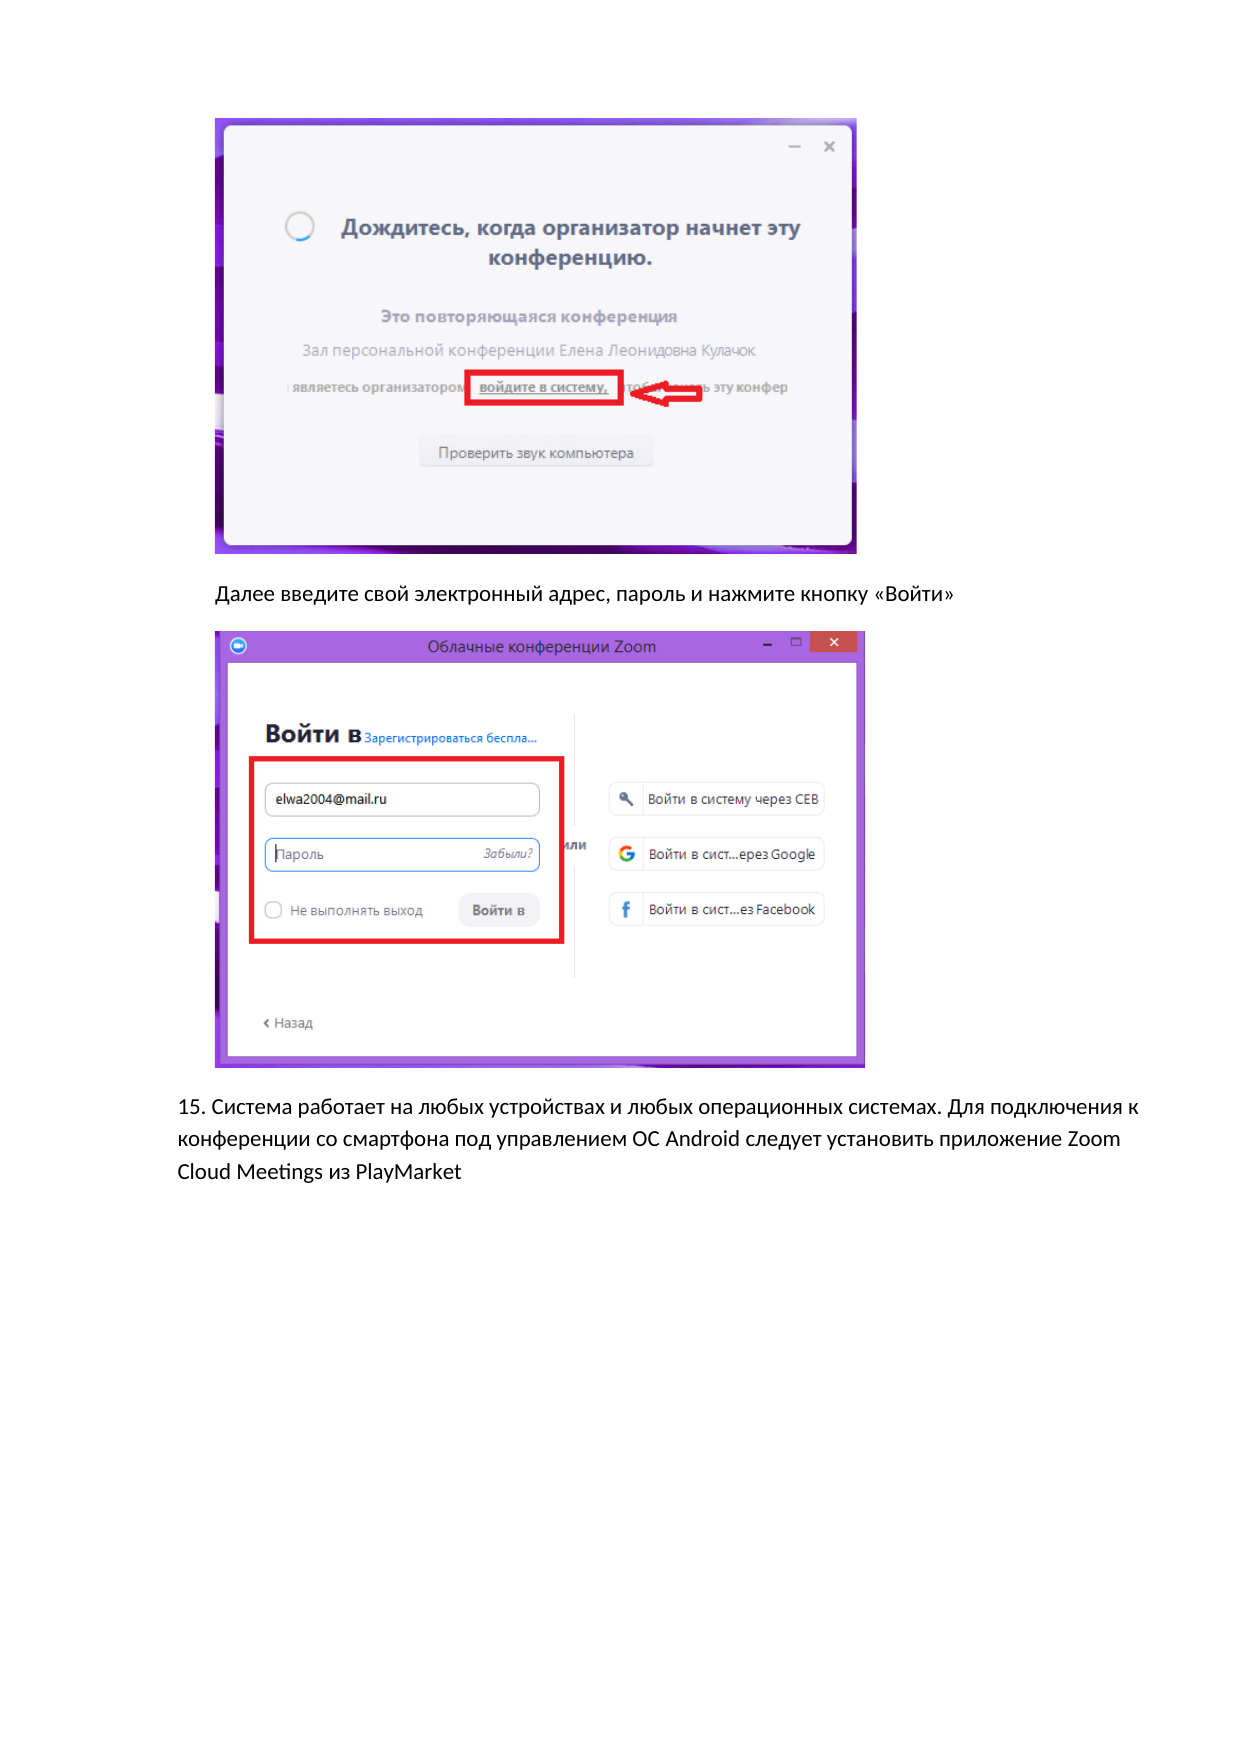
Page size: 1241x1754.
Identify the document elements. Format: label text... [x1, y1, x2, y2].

picture [214, 118, 857, 554]
text Далее введите свой электронный адрес, пароль и нажмите кнопку «Войти» [215, 579, 1152, 607]
text 15. Система работает на любых устройствах и любых операционных системах. Для подключения к конференции со смартфона под управлением ОС Android следует установить приложение Zoom Cloud Meetings из PlayMarket [177, 1092, 1152, 1185]
picture [214, 631, 866, 1068]
